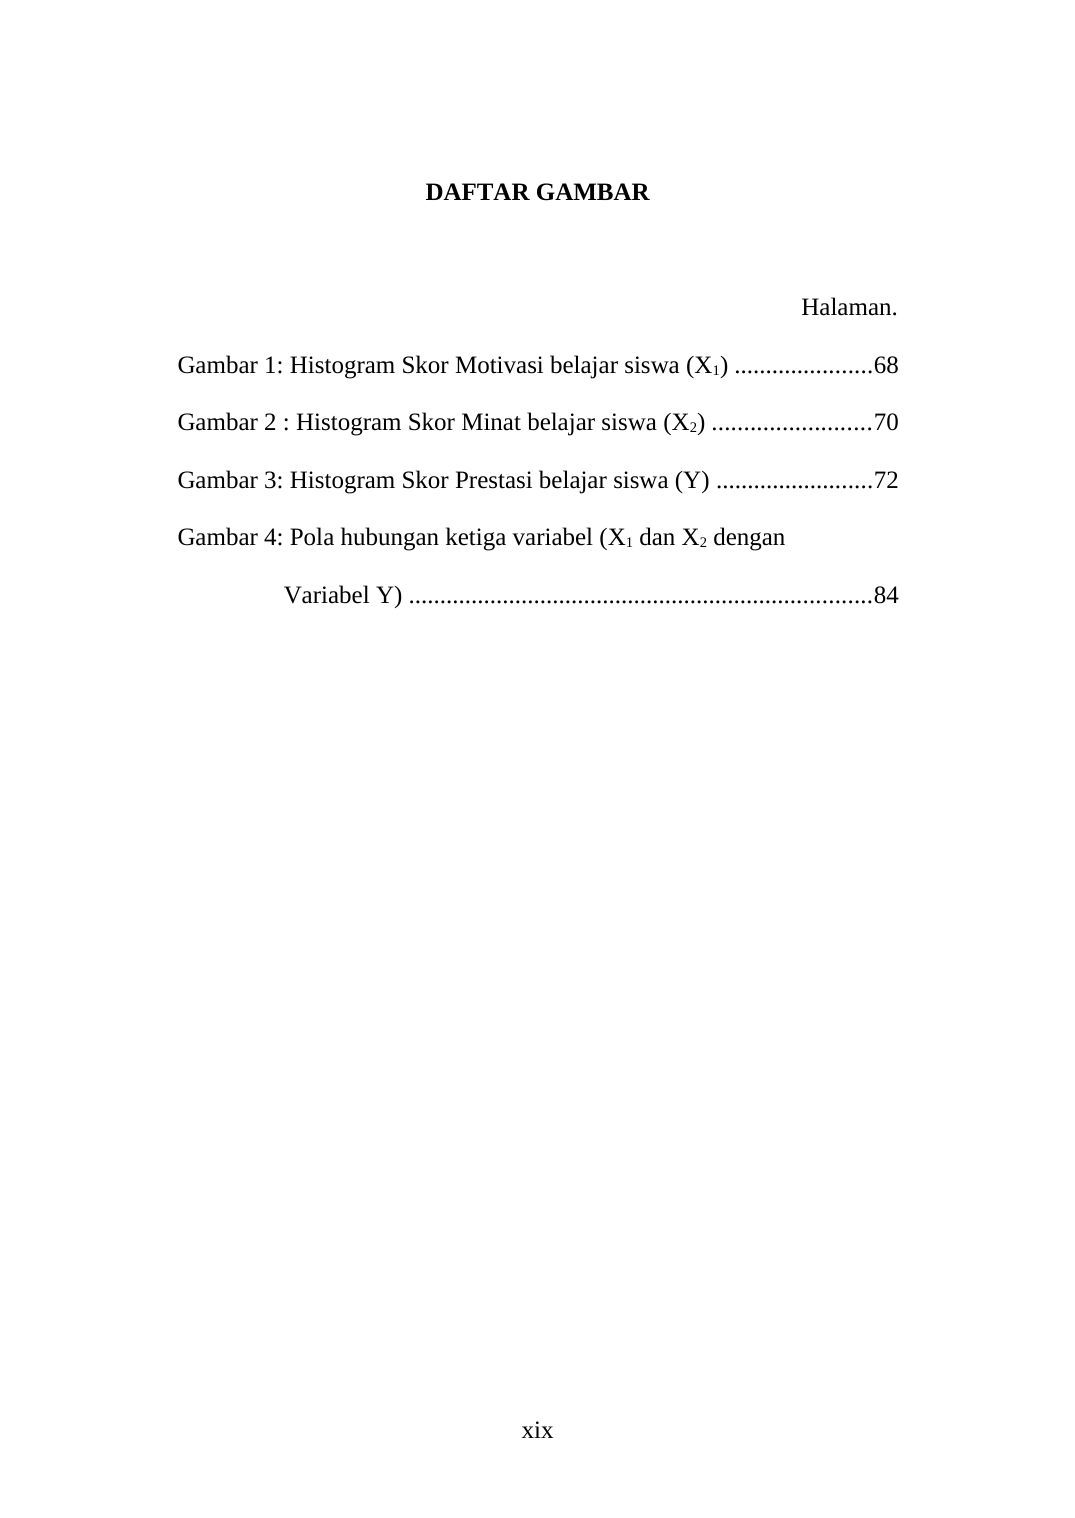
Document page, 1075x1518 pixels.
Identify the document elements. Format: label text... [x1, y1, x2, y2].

text Halaman. [177, 292, 898, 321]
text Gambar 1: Histogram Skor Motivasi belajar siswa (X1) 68 [177, 350, 898, 378]
text Gambar 2 : Histogram Skor Minat belajar siswa (X2) 70 [177, 407, 898, 436]
text Gambar 3: Histogram Skor Prestasi belajar siswa (Y) 72 [177, 465, 898, 493]
text Gambar 4: Pola hubungan ketiga variabel (X1 dan X2 dengan [177, 522, 898, 551]
text DAFTAR GAMBAR [177, 177, 898, 206]
text Variabel Y) 84 [252, 580, 898, 608]
